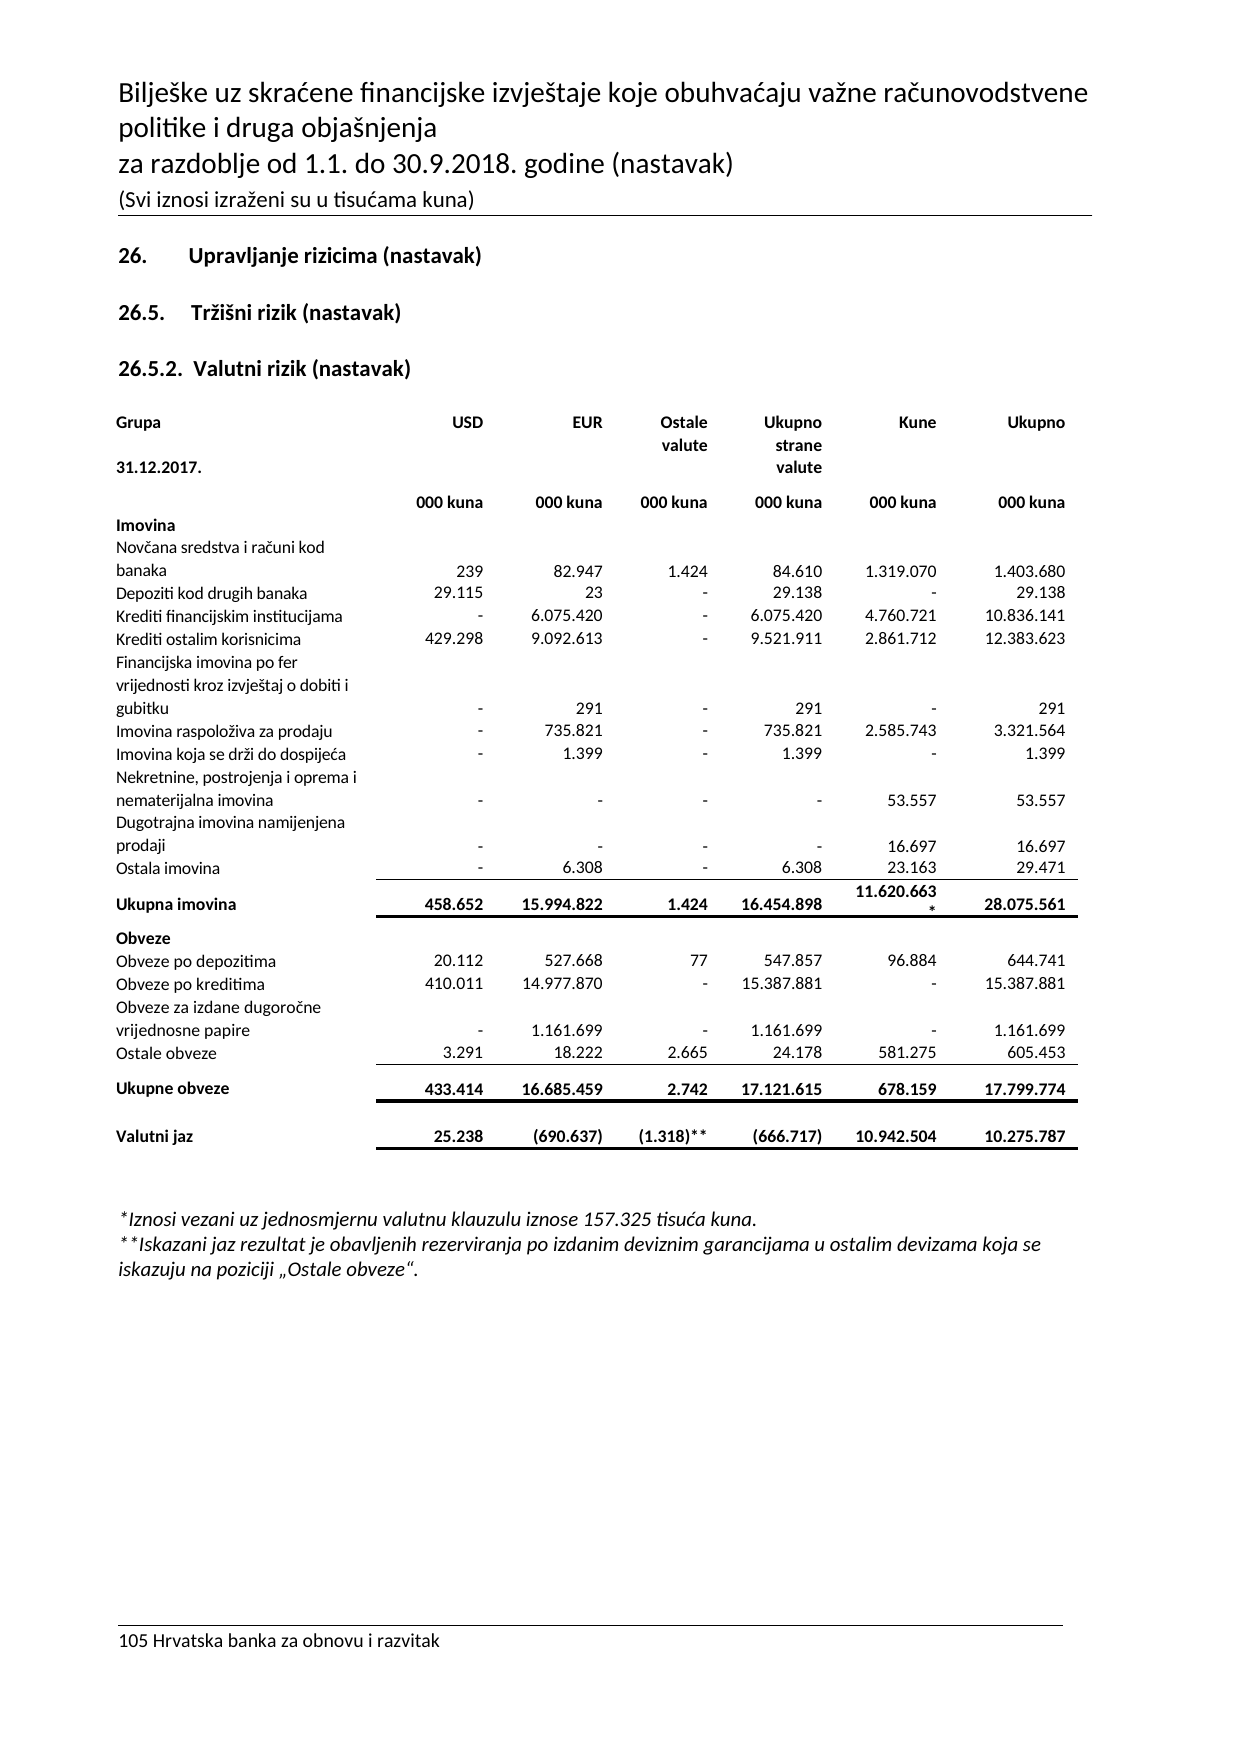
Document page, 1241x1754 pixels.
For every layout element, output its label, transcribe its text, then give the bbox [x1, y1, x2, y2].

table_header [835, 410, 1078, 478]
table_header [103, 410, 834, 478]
text 26. Upravljanje rizicima (nastavak) [118, 242, 1092, 269]
text *Iznosi vezani uz jednosmjernu valutnu klauzulu iznose 157.325 tisuća kuna. [118, 1206, 1092, 1231]
text 26.5.2. Valutni rizik (nastavak) [118, 354, 1092, 382]
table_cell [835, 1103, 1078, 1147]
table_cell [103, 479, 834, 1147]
text 26.5. Tržišni rizik (nastavak) [118, 298, 1092, 326]
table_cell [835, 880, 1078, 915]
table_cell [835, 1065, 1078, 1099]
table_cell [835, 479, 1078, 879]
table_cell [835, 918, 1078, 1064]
text **Iskazani jaz rezultat je obavljenih rezerviranja po izdanim deviznim garancijama u ostalim devizama koja se iskazuju na poziciji „Ostale obveze“. [118, 1231, 1092, 1282]
